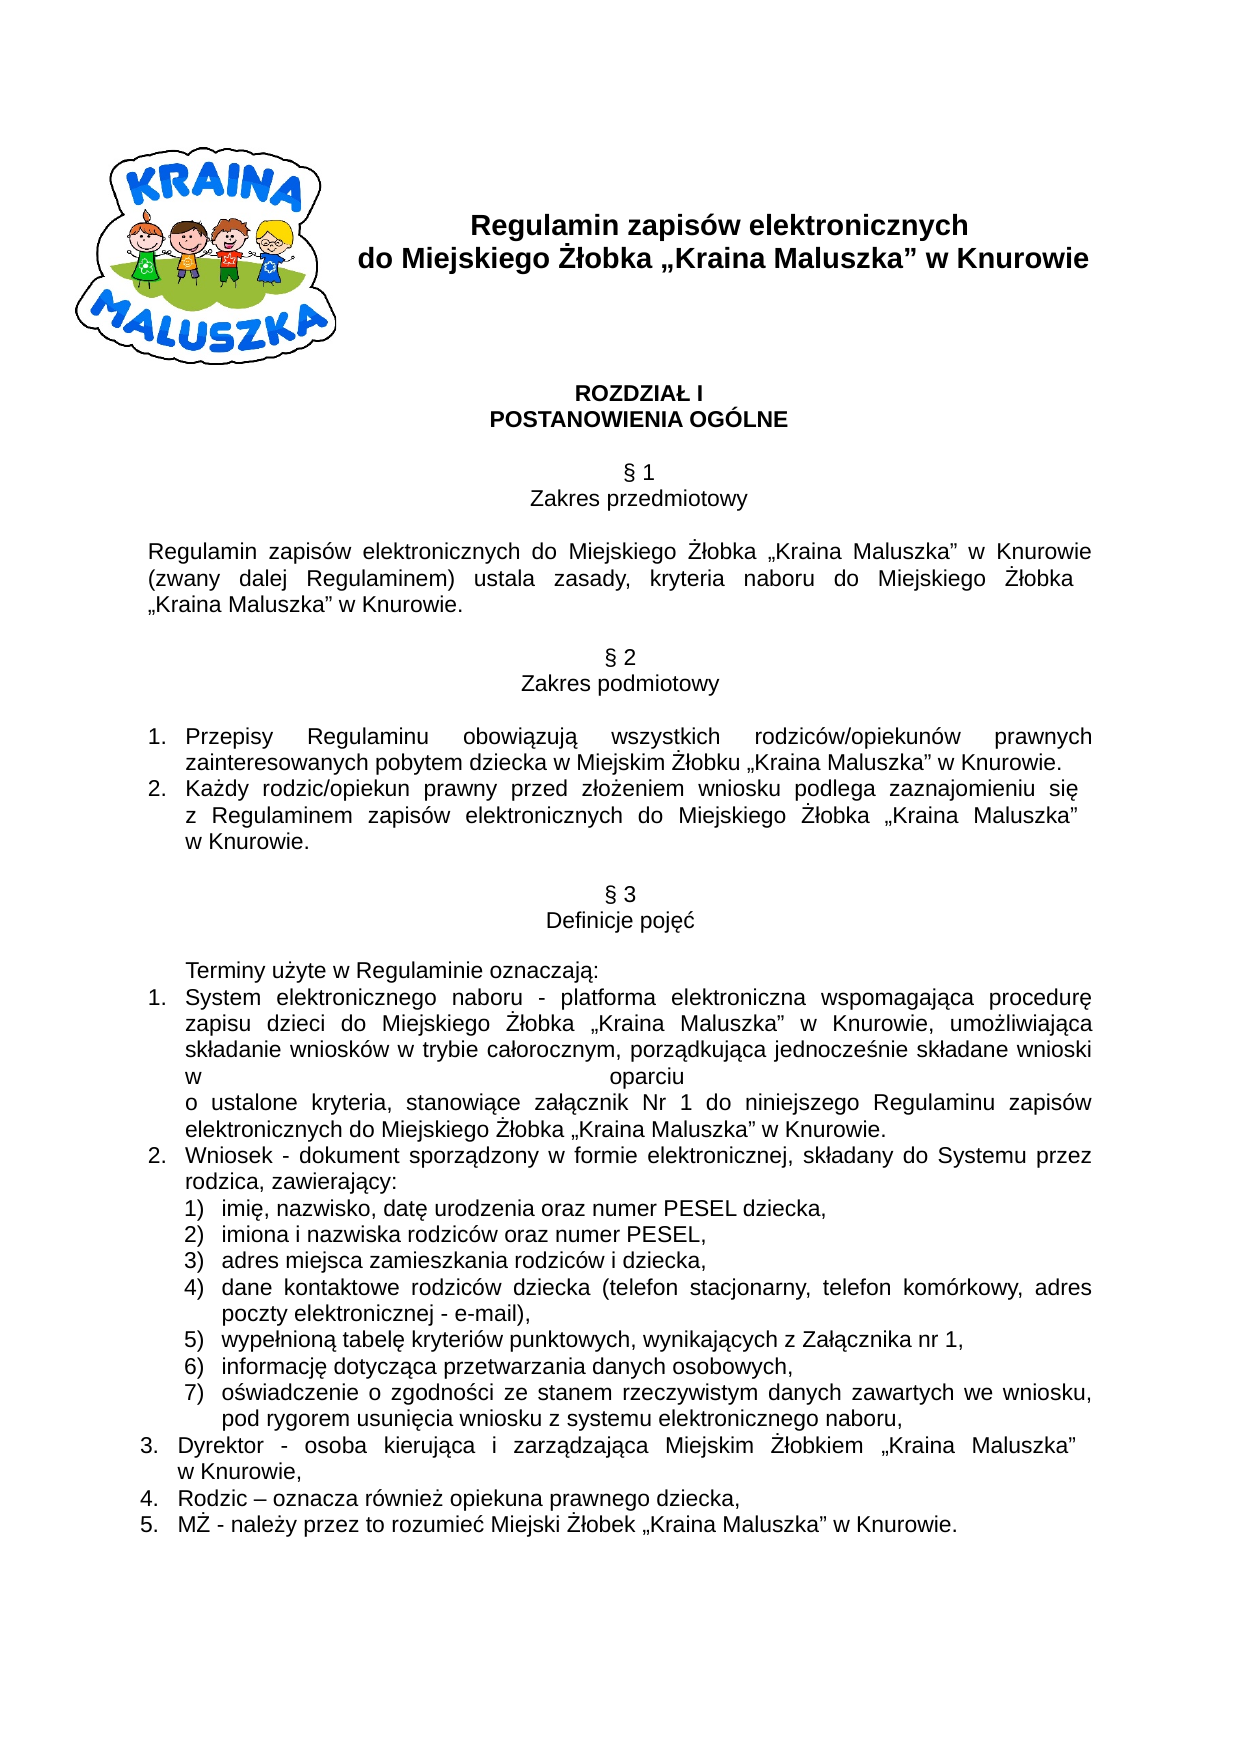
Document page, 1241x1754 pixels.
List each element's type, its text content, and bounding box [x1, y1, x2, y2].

list wypełnioną tabelę kryteriów punktowych, wynikających z Załącznika nr 1, [184, 1326, 1093, 1353]
list imię, nazwisko, datę urodzenia oraz numer PESEL dziecka, [184, 1194, 1093, 1221]
list imiona i nazwiska rodziców oraz numer PESEL, [184, 1221, 1093, 1247]
text § 2 [148, 643, 1093, 670]
list MŻ - należy przez to rozumieć Miejski Żłobek „Kraina Maluszka” w Knurowie. [140, 1511, 1093, 1537]
text Zakres przedmiotowy [148, 485, 1093, 512]
list adres miejsca zamieszkania rodziców i dziecka, [184, 1247, 1093, 1274]
list Wniosek - dokument sporządzony w formie elektronicznej, składany do Systemu przez rodzica, zawierający: [148, 1142, 1093, 1194]
text 2. Każdy rodzic/opiekun prawny przed złożeniem wniosku podlega zaznajomieniu się z Regulaminem zapisów elektronicznych do Miejskiego Żłobka „Kraina Maluszka” w Knurowie. [148, 775, 1093, 854]
list dane kontaktowe rodziców dziecka (telefon stacjonarny, telefon komórkowy, adres poczty elektronicznej - e-mail), [184, 1274, 1093, 1326]
text § 1 [148, 459, 1093, 485]
text 1. Przepisy Regulaminu obowiązują wszystkich rodziców/opiekunów prawnych zainteresowanych pobytem dziecka w Miejskim Żłobku „Kraina Maluszka” w Knurowie. [148, 723, 1093, 775]
list Dyrektor - osoba kierująca i zarządzająca Miejskim Żłobkiem „Kraina Maluszka” w Knurowie, [140, 1432, 1093, 1484]
list oświadczenie o zgodności ze stanem rzeczywistym danych zawartych we wniosku, pod rygorem usunięcia wniosku z systemu elektronicznego naboru, [184, 1379, 1093, 1432]
list informację dotycząca przetwarzania danych osobowych, [184, 1353, 1093, 1379]
text § 3 [148, 881, 1093, 907]
subtitle Definicje pojęć [148, 907, 1093, 933]
list Rodzic – oznacza również opiekuna prawnego dziecka, [140, 1484, 1093, 1511]
picture [75, 147, 337, 365]
text ROZDZIAŁ I [148, 380, 1093, 406]
text Regulamin zapisów elektronicznych do Miejskiego Żłobka „Kraina Maluszka” w Knurowie (zwany dalej Regulaminem) ustala zasady, kryteria naboru do Miejskiego Żłobka „Kraina Maluszka” w Knurowie. [148, 538, 1093, 617]
subtitle Zakres podmiotowy [148, 670, 1093, 696]
list System elektronicznego naboru - platforma elektroniczna wspomagająca procedurę zapisu dzieci do Miejskiego Żłobka „Kraina Maluszka” w Knurowie, umożliwiająca składanie wniosków w trybie całorocznym, porządkująca jednocześnie składane wnioski w oparciu o ustalone kryteria, stanowiące załącznik Nr 1 do niniejszego Regulaminu zapisów elektronicznych do Miejskiego Żłobka „Kraina Maluszka” w Knurowie. [148, 984, 1093, 1142]
text Regulamin zapisów elektronicznych do Miejskiego Żłobka „Kraina Maluszka” w Knurowie [337, 207, 1093, 274]
text Terminy użyte w Regulaminie oznaczają: [148, 957, 1093, 984]
text POSTANOWIENIA OGÓLNE [148, 406, 1093, 433]
